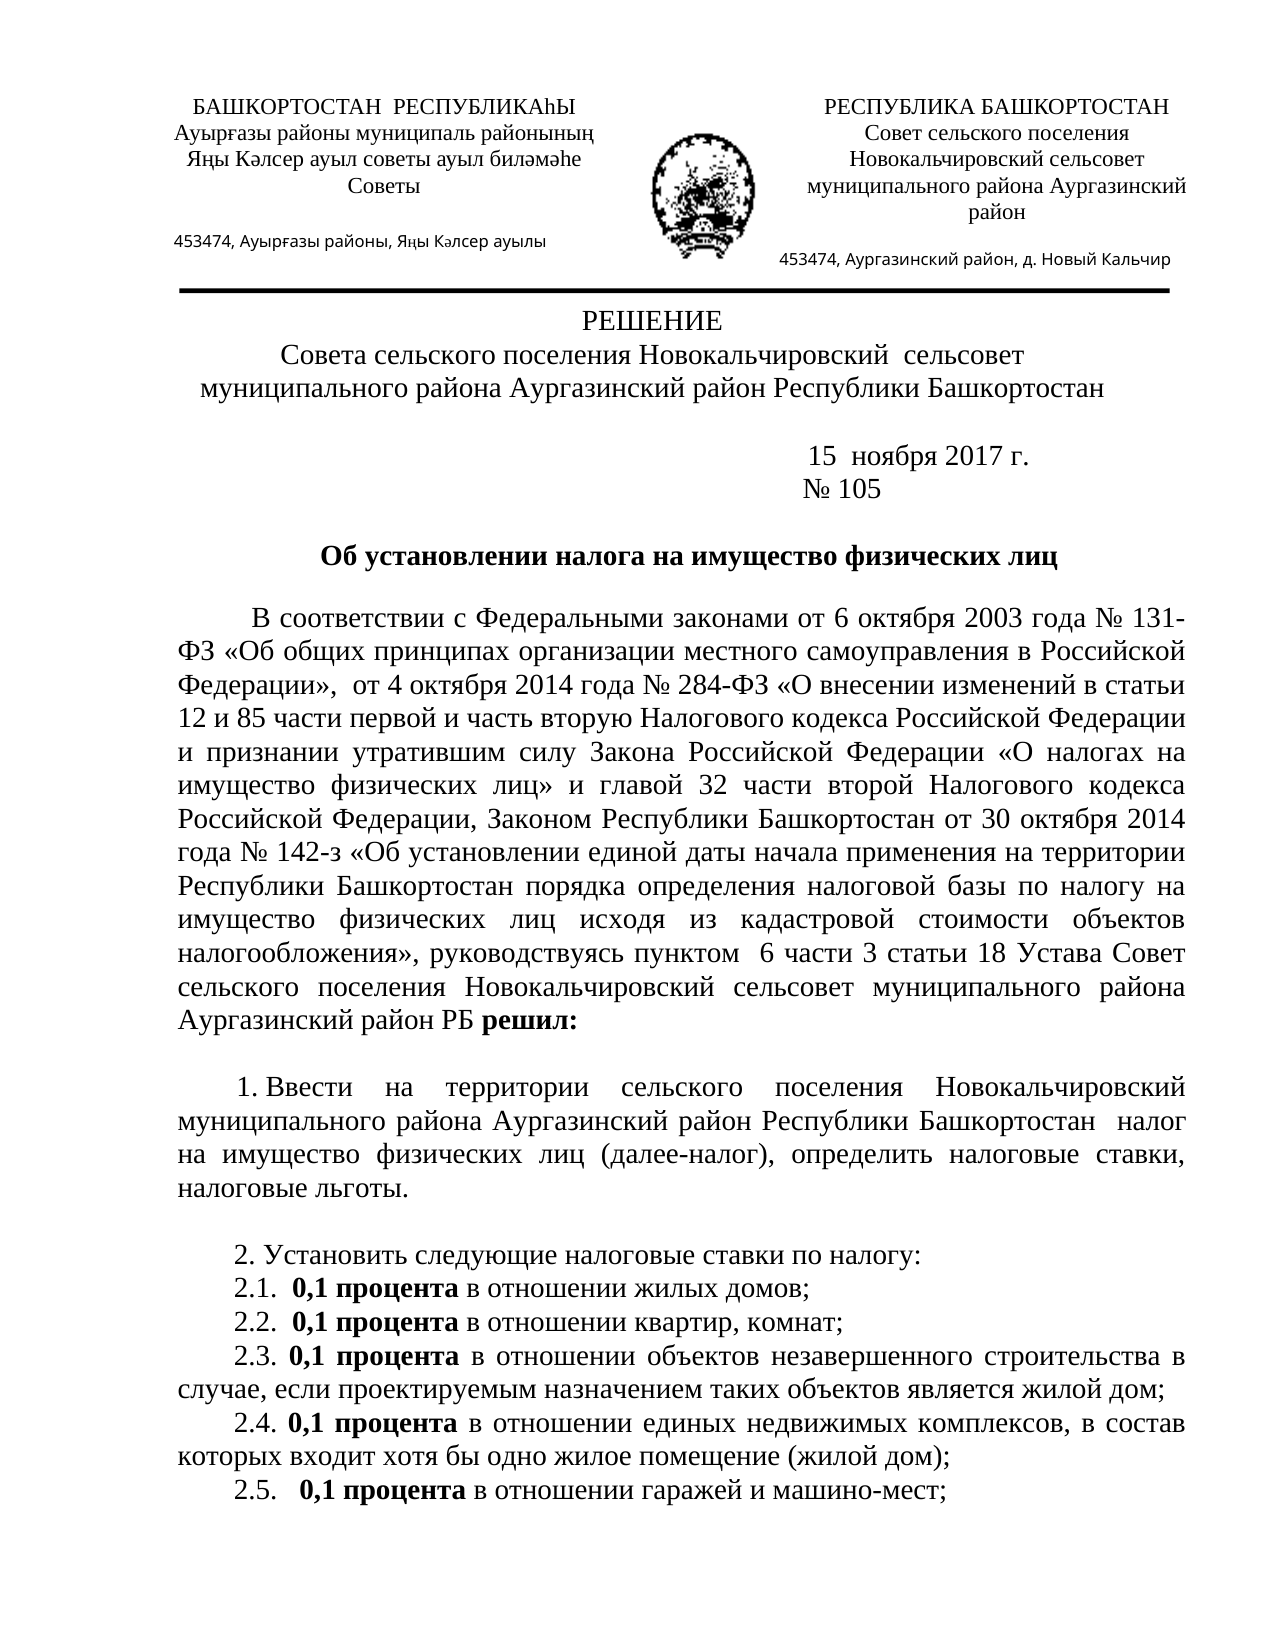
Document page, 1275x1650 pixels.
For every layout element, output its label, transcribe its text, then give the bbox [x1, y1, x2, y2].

text 2.3. 0,1 процента в отношении объектов незавершенного строительства в случае, если проектируемым назначением таких объектов является жилой дом; [177, 1338, 1186, 1405]
table_header [605, 93, 768, 270]
text 2. Установить следующие налоговые ставки по налогу: [177, 1237, 1186, 1271]
table_header БАШКОРТОСТАН РЕСПУБЛИКАhЫ Ауырғазы районы муниципаль районының Яңы Кәлсер ауыл советы ауыл билəмəhе Советы 453474, Ауырғазы районы, Яңы Кәлсер ауылы [163, 93, 605, 270]
text 2.4. 0,1 процента в отношении единых недвижимых комплексов, в состав которых входит хотя бы одно жилое помещение (жилой дом); [177, 1405, 1186, 1472]
text 2.1. 0,1 процента в отношении жилых домов; [177, 1271, 1186, 1304]
text 15 ноября 2017 г. [177, 438, 1127, 471]
text № 105 [177, 471, 1127, 505]
text 2.5. 0,1 процента в отношении гаражей и машино-мест; [177, 1472, 1186, 1505]
text Об установлении налога на имущество физических лиц [177, 538, 1186, 572]
table_header РЕСПУБЛИКА БАШКОРТОСТАН Совет сельского поселения Новокальчировский сельсовет муниципального района Аургазинский район 453474, Аургазинский район, д. Новый Кальчир [768, 93, 1226, 270]
text 1. Ввести на территории сельского поселения Новокальчировский муниципального района Аургазинский район Республики Башкортостан налог на имущество физических лиц (далее-налог), определить налоговые ставки, налоговые льготы. [177, 1069, 1186, 1203]
text Совета сельского поселения Новокальчировский сельсовет муниципального района Аургазинский район Республики Башкортостан [177, 337, 1127, 404]
text В соответствии с Федеральными законами от 6 октября 2003 года № 131-ФЗ «Об общих принципах организации местного самоуправления в Российской Федерации», от 4 октября 2014 года № 284-ФЗ «О внесении изменений в статьи 12 и 85 части первой и часть вторую Налогового кодекса Российской Федерации и признании утратившим силу Закона Российской Федерации «О налогах на имущество физических лиц» и главой 32 части второй Налогового кодекса Российской Федерации, Законом Республики Башкортостан от 30 октября 2014 года № 142-з «Об установлении единой даты начала применения на территории Республики Башкортостан порядка определения налоговой базы по налогу на имущество физических лиц исходя из кадастровой стоимости объектов налогообложения», руководствуясь пунктом 6 части 3 статьи 18 Устава Совет сельского поселения Новокальчировский сельсовет муниципального района Аургазинский район РБ решил: [177, 600, 1186, 1036]
text РЕШЕНИЕ [177, 303, 1127, 337]
text 2.2. 0,1 процента в отношении квартир, комнат; [177, 1304, 1186, 1338]
